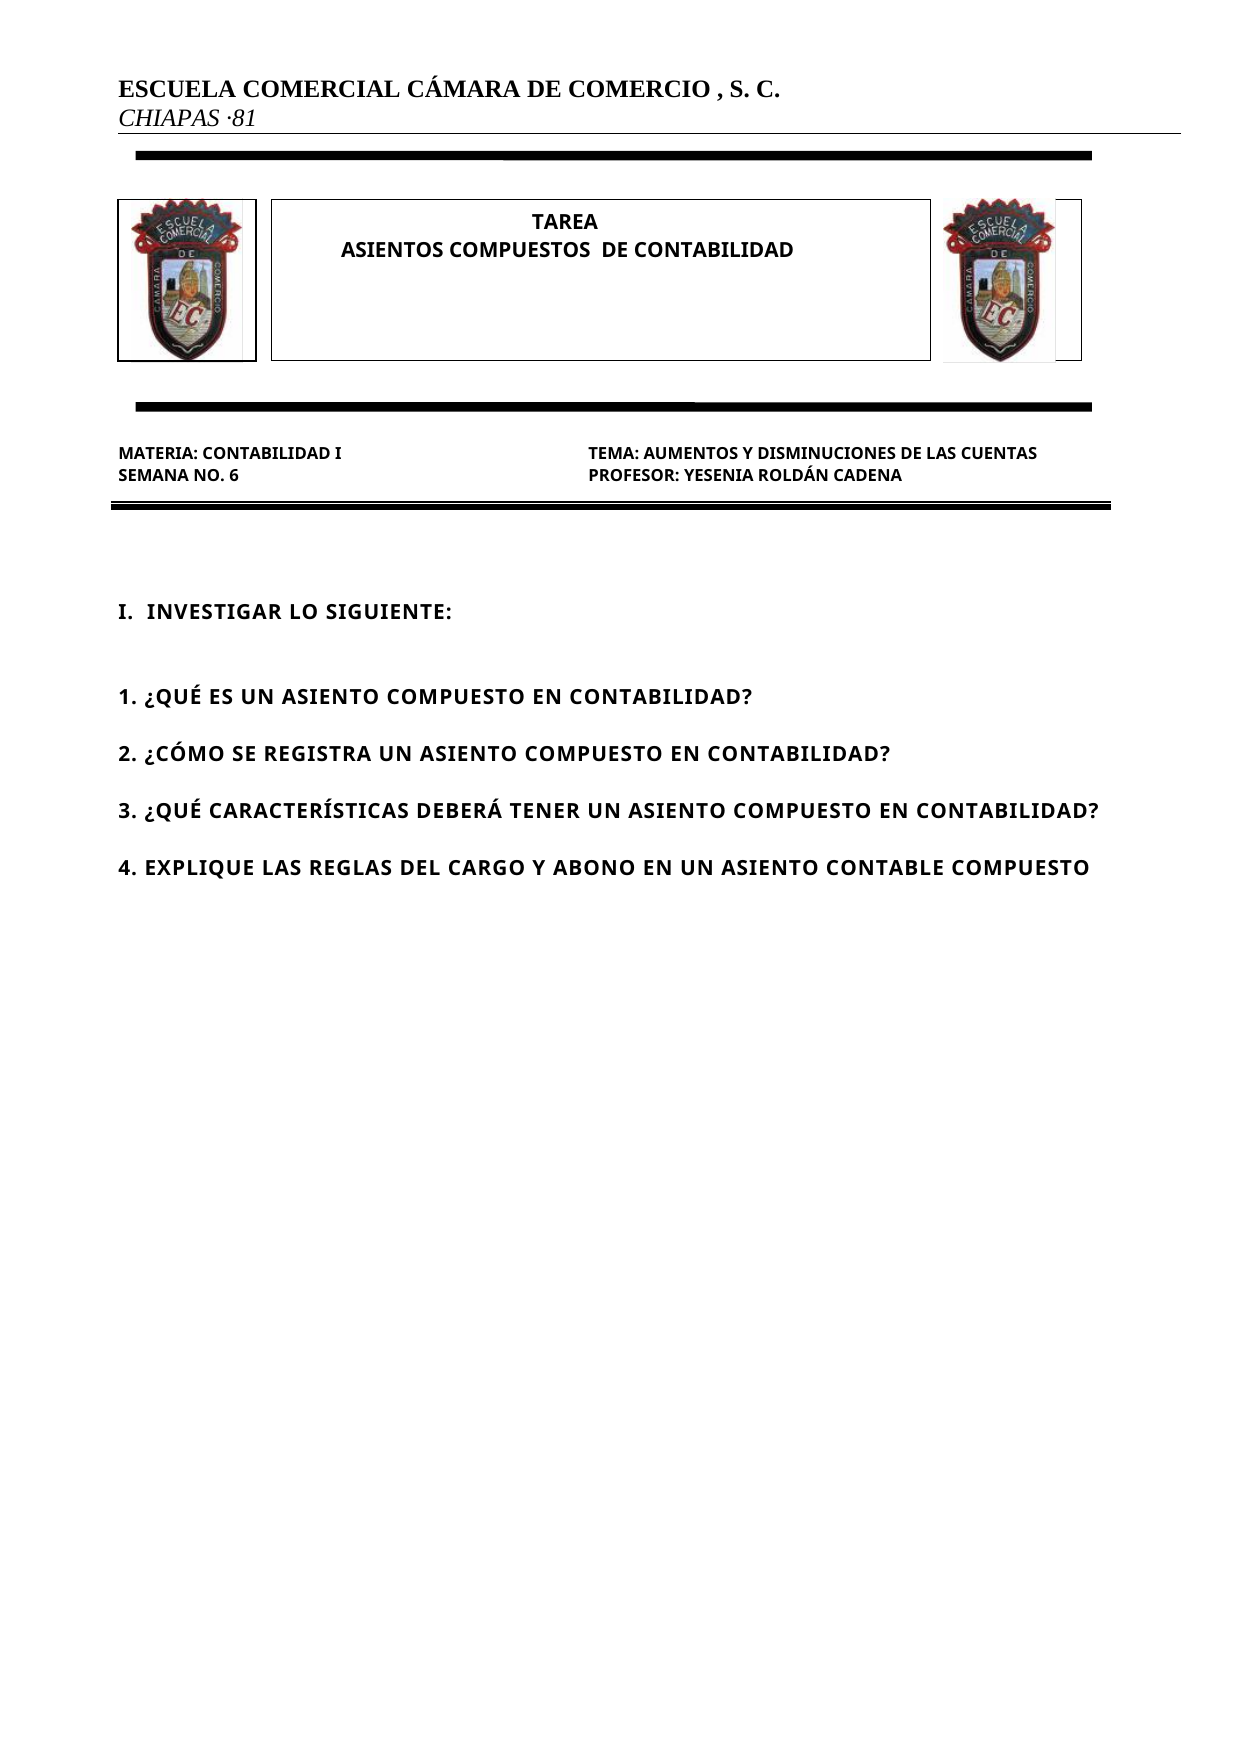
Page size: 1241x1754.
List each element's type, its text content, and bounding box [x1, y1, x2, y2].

table_header TEMA: AUMENTOS Y DISMINUCIONES DE LAS CUENTAS PROFESOR: YESENIA ROLDÁN CADENA [581, 427, 1111, 501]
table_header MATERIA: CONTABILIDAD I SEMANA NO. 6 [111, 427, 581, 501]
picture [131, 200, 244, 360]
text 1. ¿QUÉ ES UN ASIENTO COMPUESTO EN CONTABILIDAD? [118, 682, 1122, 711]
text 4. EXPLIQUE LAS REGLAS DEL CARGO Y ABONO EN UN ASIENTO CONTABLE COMPUESTO [118, 853, 1122, 882]
text 3. ¿QUÉ CARACTERÍSTICAS DEBERÁ TENER UN ASIENTO COMPUESTO EN CONTABILIDAD? [118, 796, 1122, 825]
picture [943, 198, 1057, 364]
text I. INVESTIGAR LO SIGUIENTE: [118, 597, 1122, 626]
text 2. ¿CÓMO SE REGISTRA UN ASIENTO COMPUESTO EN CONTABILIDAD? [118, 739, 1122, 768]
